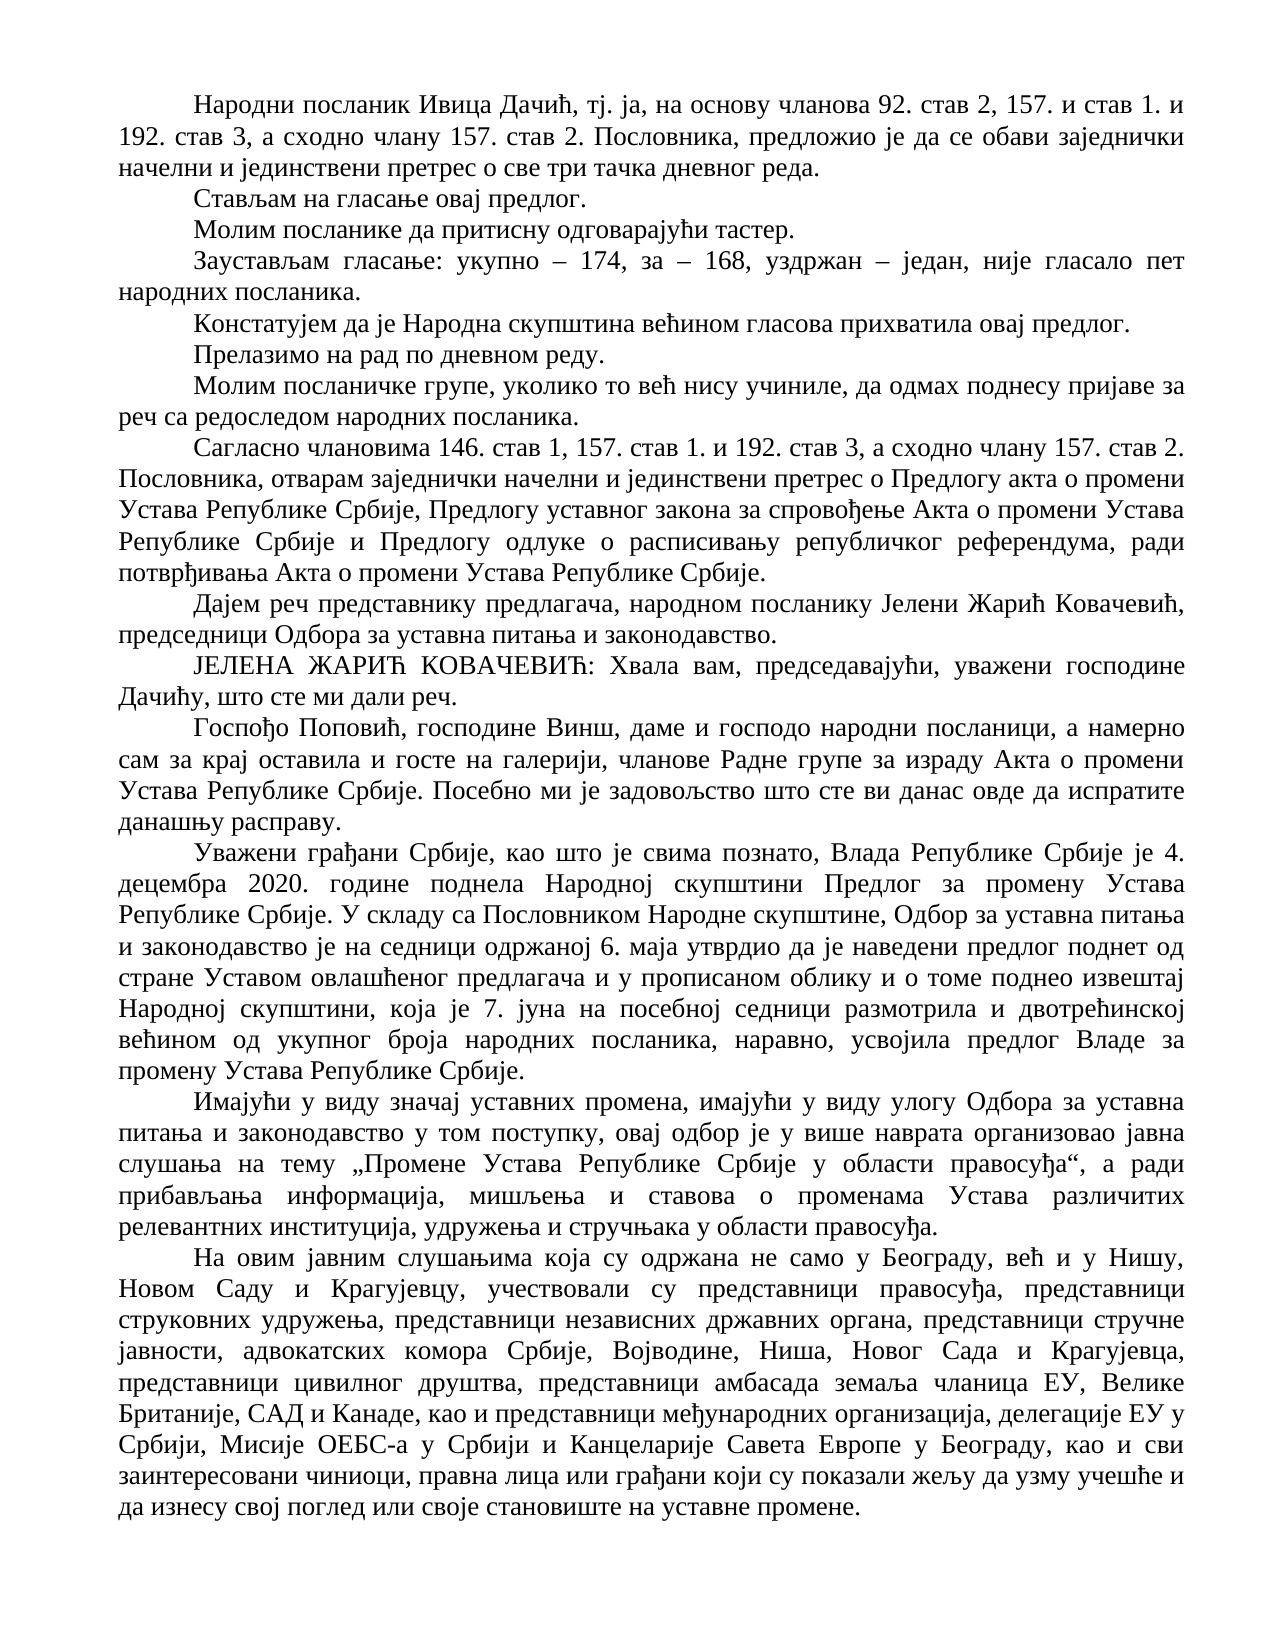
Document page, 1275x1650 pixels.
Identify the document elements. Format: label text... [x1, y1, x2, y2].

text Народни посланик Ивица Дачић, тј. ја, на основу чланова 92. став 2, 157. и став 1. и 192. став 3, а сходно члану 157. став 2. Пословника, предложио је да се обави заједнички начелни и јединствени претрес о све три тачка дневног реда. [118, 89, 1186, 182]
text Молим посланичке групе, уколико то већ нису учиниле, да одмах поднесу пријаве за реч са редоследом народних посланика. [118, 369, 1186, 431]
text Стављам на гласање овај предлог. [118, 182, 1186, 213]
text Уважени грађани Србије, као што је свима познато, Влада Републике Србије је 4. децембра 2020. године поднела Народној скупштини Предлог за промену Устава Републике Србије. У складу са Пословником Народне скупштине, Одбор за уставна питања и законодавство је на седници одржаној 6. маја утврдио да је наведени предлог поднет од стране Уставом овлашћеног предлагача и у прописаном облику и о томе поднео извештај Народној скупштини, која је 7. јуна на посебној седници размотрила и двотрећинској већином од укупног броја народних посланика, наравно, усвојила предлог Владе за промену Устава Републике Србије. [118, 836, 1186, 1085]
text На овим јавним слушањима која су одржана не само у Београду, већ и у Нишу, Новом Саду и Крагујевцу, учествовали су представници правосуђа, представници струковних удружења, представници независних државних органа, представници стручне јавности, адвокатских комора Србије, Војводине, Ниша, Новог Сада и Крагујевца, представници цивилног друштва, представници амбасада земаља чланица ЕУ, Велике Британије, САД и Канаде, као и представници међународних организација, делегације ЕУ у Србији, Мисије ОЕБС-а у Србији и Канцеларије Савета Европе у Београду, као и сви заинтересовани чиниоци, правна лица или грађани који су показали жељу да узму учешће и да изнесу свој поглед или своје становиште на уставне промене. [118, 1241, 1186, 1521]
text Заустављам гласање: укупно – 174, за – 168, уздржан – један, није гласало пет народних посланика. [118, 244, 1186, 307]
text Сагласно члановима 146. став 1, 157. став 1. и 192. став 3, а сходно члану 157. став 2. Пословника, отварам заједнички начелни и јединствени претрес о Предлогу акта о промени Устава Републике Србије, Предлогу уставног закона за спровођење Акта о промени Устава Републике Србије и Предлогу одлуке о расписивању републичког референдума, ради потврђивања Акта о промени Устава Републике Србије. [118, 431, 1186, 587]
text Имајући у виду значај уставних промена, имајући у виду улогу Одбора за уставна питања и законодавство у том поступку, овај одбор је у више наврата организовао јавна слушања на тему „Промене Устава Републике Србије у области правосуђа“, а ради прибављања информација, мишљења и ставова о променама Устава различитих релевантних институција, удружења и стручњака у области правосуђа. [118, 1085, 1186, 1241]
text ЈЕЛЕНА ЖАРИЋ КОВАЧЕВИЋ: Хвала вам, председавајући, уважени господине Дачићу, што сте ми дали реч. [118, 649, 1186, 712]
text Молим посланике да притисну одговарајући тастер. [118, 213, 1186, 244]
text Прелазимо на рад по дневном реду. [118, 338, 1186, 369]
text Дајем реч представнику предлагача, народном посланику Јелени Жарић Ковачевић, председници Одбора за уставна питања и законодавство. [118, 587, 1186, 649]
text Госпођо Поповић, господине Винш, даме и господо народни посланици, а намерно сам за крај оставила и госте на галерији, чланове Радне групе за израду Акта о промени Устава Републике Србије. Посебно ми је задовољство што сте ви данас овде да испратите данашњу расправу. [118, 712, 1186, 836]
text Констатујем да је Народна скупштина већином гласова прихватила овај предлог. [118, 307, 1186, 338]
